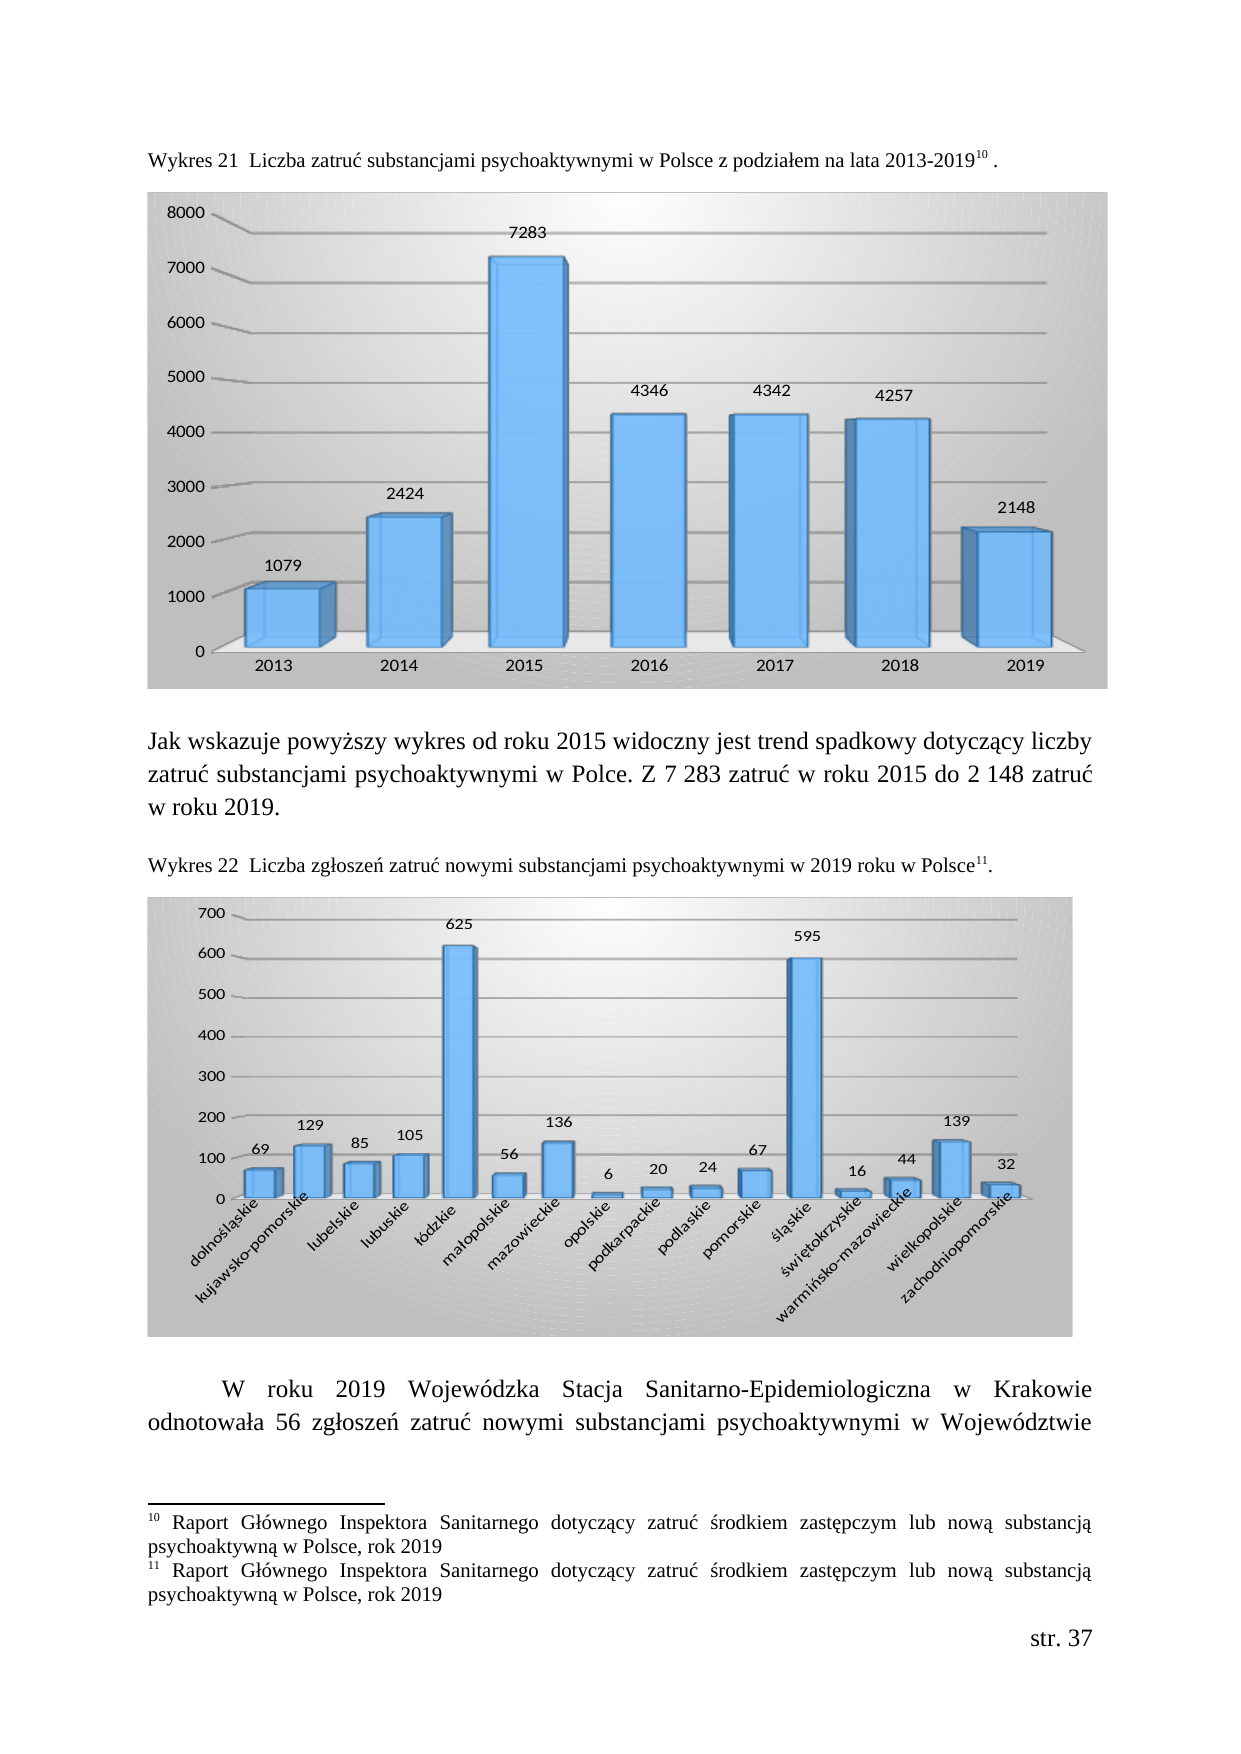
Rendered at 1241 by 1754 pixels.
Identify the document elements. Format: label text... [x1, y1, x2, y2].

text Wykres 21 Liczba zatruć substancjami psychoaktywnymi w Polsce z podziałem na lata 2013-2019 . [148, 148, 1093, 172]
text Jak wskazuje powyższy wykres od roku 2015 widoczny jest trend spadkowy dotyczący liczby zatruć substancjami psychoaktywnymi w Polce. Z 7 283 zatruć w roku 2015 do 2 148 zatruć w roku 2019. [148, 726, 1093, 821]
text Wykres 22 Liczba zgłoszeń zatruć nowymi substancjami psychoaktywnymi w 2019 roku w Polsce. [148, 853, 1093, 877]
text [148, 1374, 1093, 1435]
